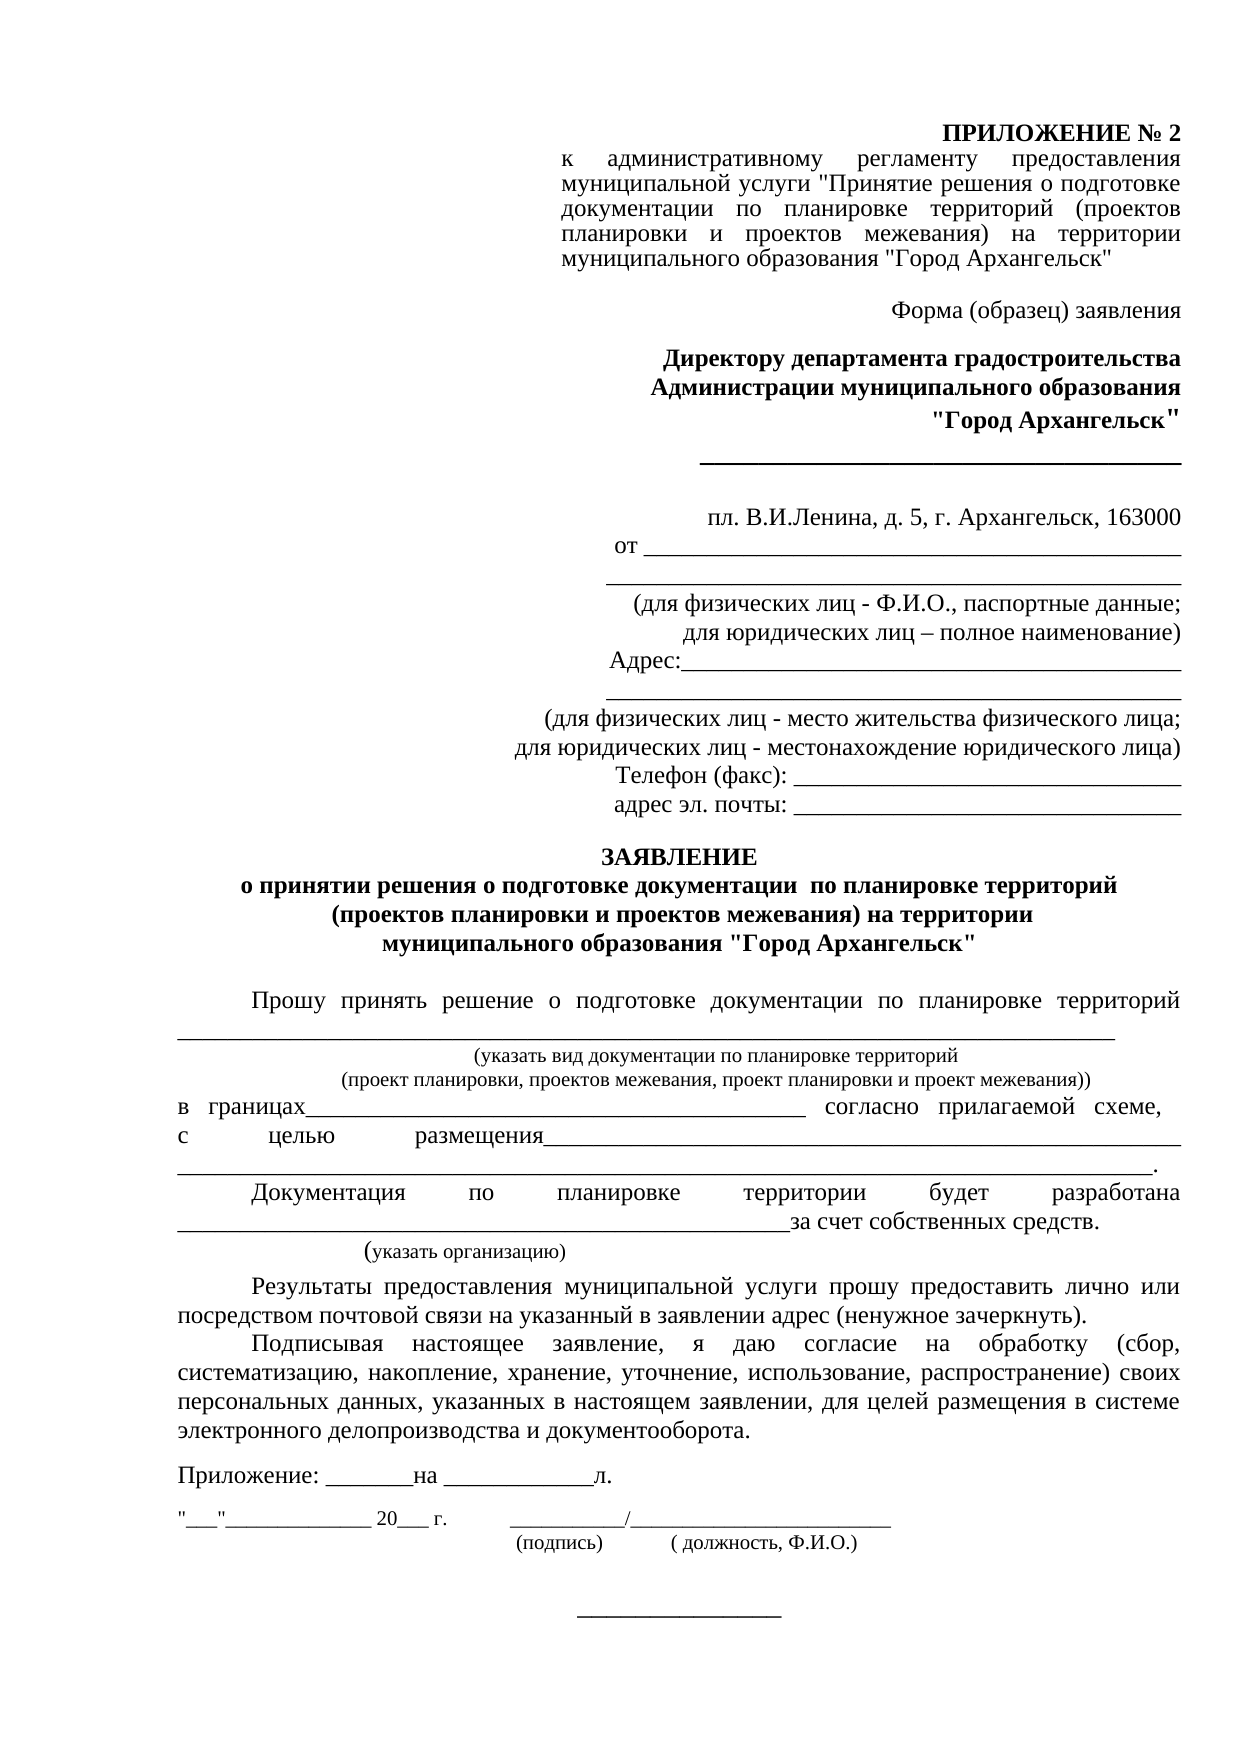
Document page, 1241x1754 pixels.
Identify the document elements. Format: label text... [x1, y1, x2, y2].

text Подписывая настоящее заявление, я даю согласие на обработку (сбор, систематизацию, накопление, хранение, уточнение, использование, распространение) своих персональных данных, указанных в настоящем заявлении, для целей размещения в системе электронного делопроизводства и документооборота. [177, 1328, 1181, 1443]
text ______________________________________________ [177, 559, 1181, 588]
text (указать организацию) [177, 1235, 1181, 1264]
text Форма (образец) заявления [177, 296, 1181, 324]
text (проектов планировки и проектов межевания) на территории [177, 899, 1181, 928]
text (для физических лиц - Ф.И.О., паспортные данные; [177, 588, 1181, 617]
text в границах________________________________________ согласно прилагаемой схеме, с целью размещения___________________________________________________ ______________________________________________________________________________. [177, 1091, 1181, 1177]
text Прошу принять решение о подготовке документации по планировке территорий ___________________________________________________________________________ [177, 986, 1181, 1043]
text ______________________________________________ [177, 674, 1181, 703]
text Администрации муниципального образования [177, 372, 1181, 401]
text адрес эл. почты: _______________________________ [177, 789, 1181, 818]
text Адрес:________________________________________ [177, 645, 1181, 674]
text (указать вид документации по планировке территорий [177, 1043, 1181, 1067]
text ______________ [177, 1587, 1181, 1621]
text Директору департамента градостроительства [177, 343, 1181, 372]
text (подпись) ( должность, Ф.И.О.) [177, 1530, 1181, 1554]
text ПРИЛОЖЕНИЕ № 2 [177, 118, 1181, 147]
text "___"______________ 20___ г. ___________/_________________________ [177, 1506, 1181, 1530]
text Телефон (факс): _______________________________ [177, 760, 1181, 789]
text для юридических лиц – полное наименование) [177, 617, 1181, 645]
text к административному регламенту предоставления муниципальной услуги "Принятие решения о подготовке документации по планировке территорий (проектов планировки и проектов межевания) на территории муниципального образования "Город Архангельск" [561, 147, 1181, 272]
text Результаты предоставления муниципальной услуги прошу предоставить лично или посредством почтовой связи на указанный в заявлении адрес (ненужное зачеркнуть). [177, 1271, 1181, 1328]
text муниципального образования "Город Архангельск" [177, 928, 1181, 957]
text (для физических лиц - место жительства физического лица; [177, 703, 1181, 732]
text о принятии решения о подготовке документации по планировке территорий [177, 871, 1181, 899]
text от ___________________________________________ [177, 530, 1181, 559]
text _________________________________ [177, 434, 1181, 468]
text для юридических лиц - местонахождение юридического лица) [177, 732, 1181, 760]
text (проект планировки, проектов межевания, проект планировки и проект межевания)) [177, 1067, 1181, 1091]
text ЗАЯВЛЕНИЕ [177, 842, 1181, 871]
text пл. В.И.Ленина, д. . Архангельск, 163000 [177, 502, 1181, 530]
text "Город Архангельск" [177, 401, 1181, 434]
text Документация по планировке территории будет разработана _________________________________________________за счет собственных средств. [177, 1177, 1181, 1235]
text Приложение: _______на ____________л. [177, 1460, 1181, 1489]
